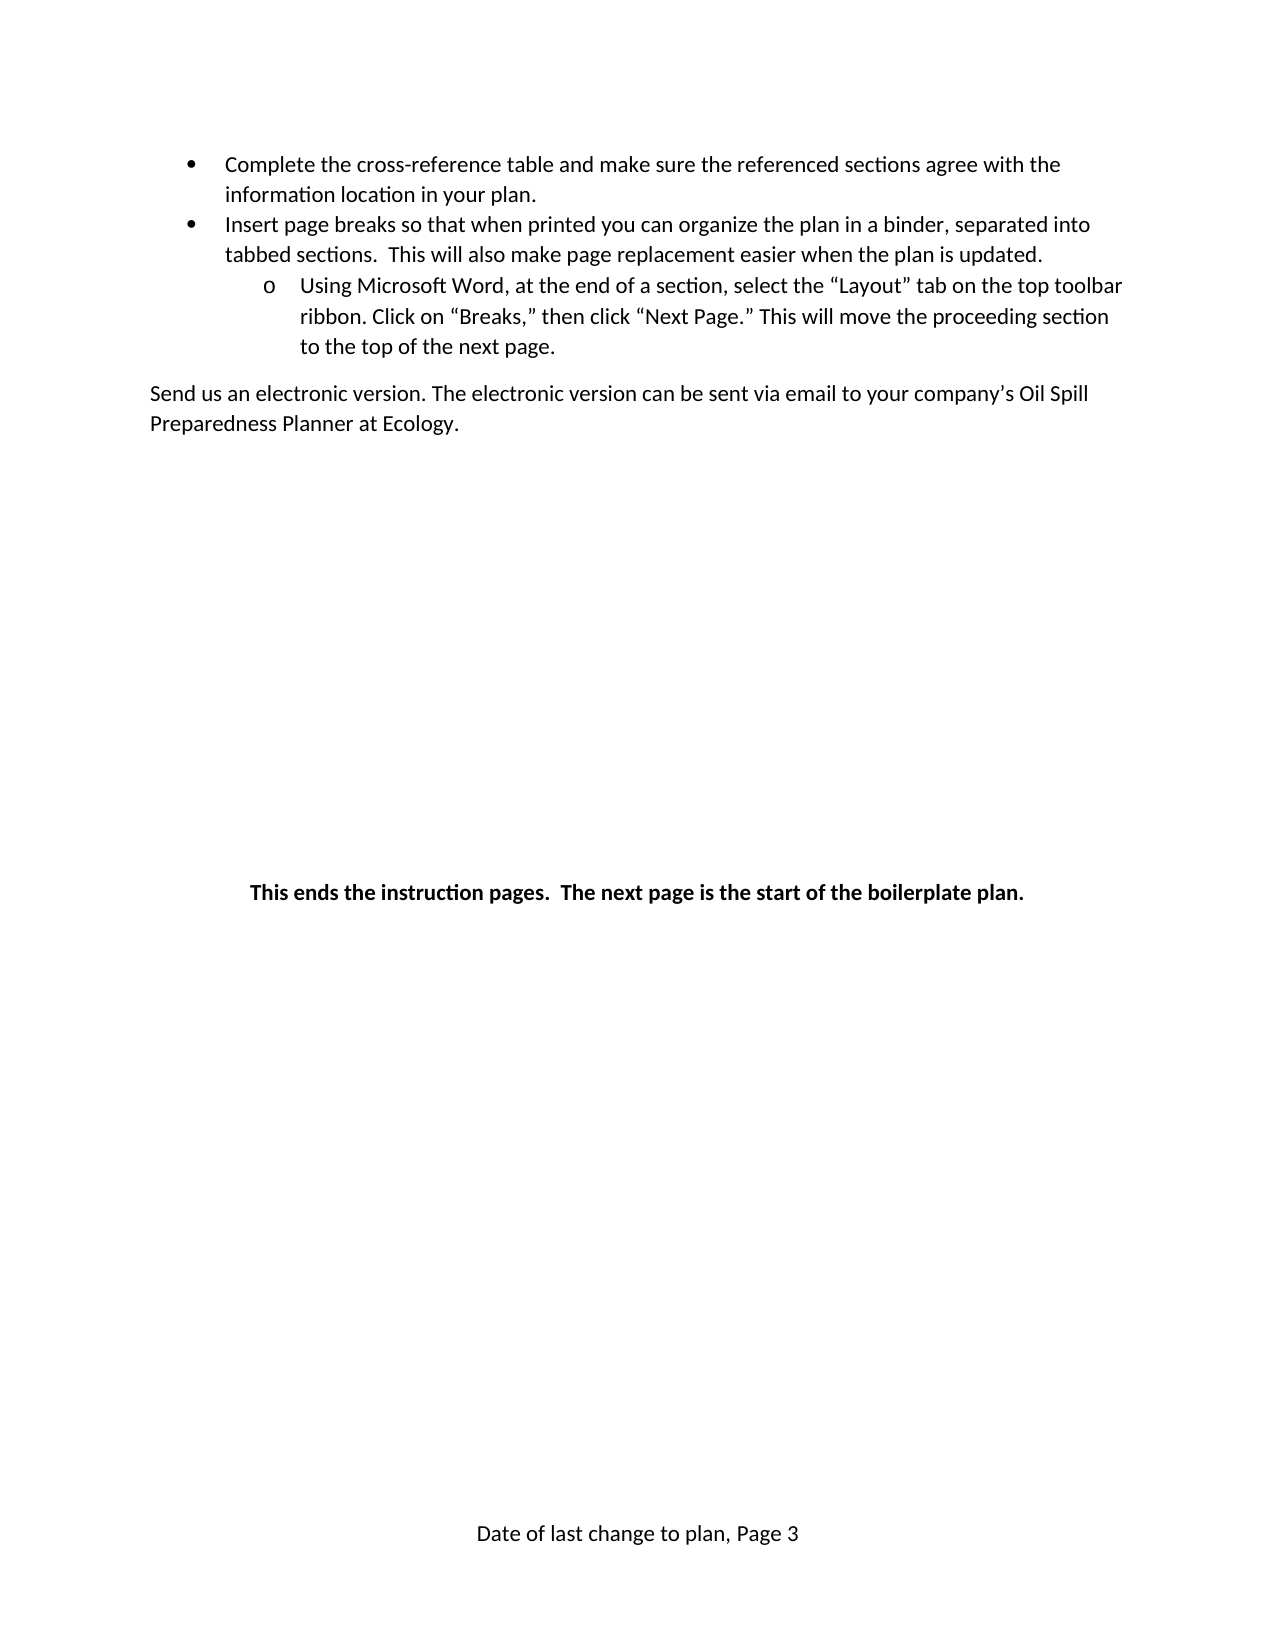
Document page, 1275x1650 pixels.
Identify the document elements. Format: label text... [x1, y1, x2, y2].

text This ends the instruction pages. The next page is the start of the boilerplate plan. [150, 878, 1125, 906]
list Using Microsoft Word, at the end of a section, select the “Layout” tab on the top toolbar ribbon. Click on “Breaks,” then click “Next Page.” This will move the proceeding section to the top of the next page. [262, 271, 1125, 360]
list Complete the cross-reference table and make sure the referenced sections agree with the information location in your plan. [187, 150, 1125, 208]
list Insert page breaks so that when printed you can organize the plan in a binder, separated into tabbed sections. This will also make page replacement easier when the plan is updated. [187, 210, 1125, 269]
text Send us an electronic version. The electronic version can be sent via email to your company’s Oil Spill Preparedness Planner at Ecology. [150, 379, 1125, 437]
